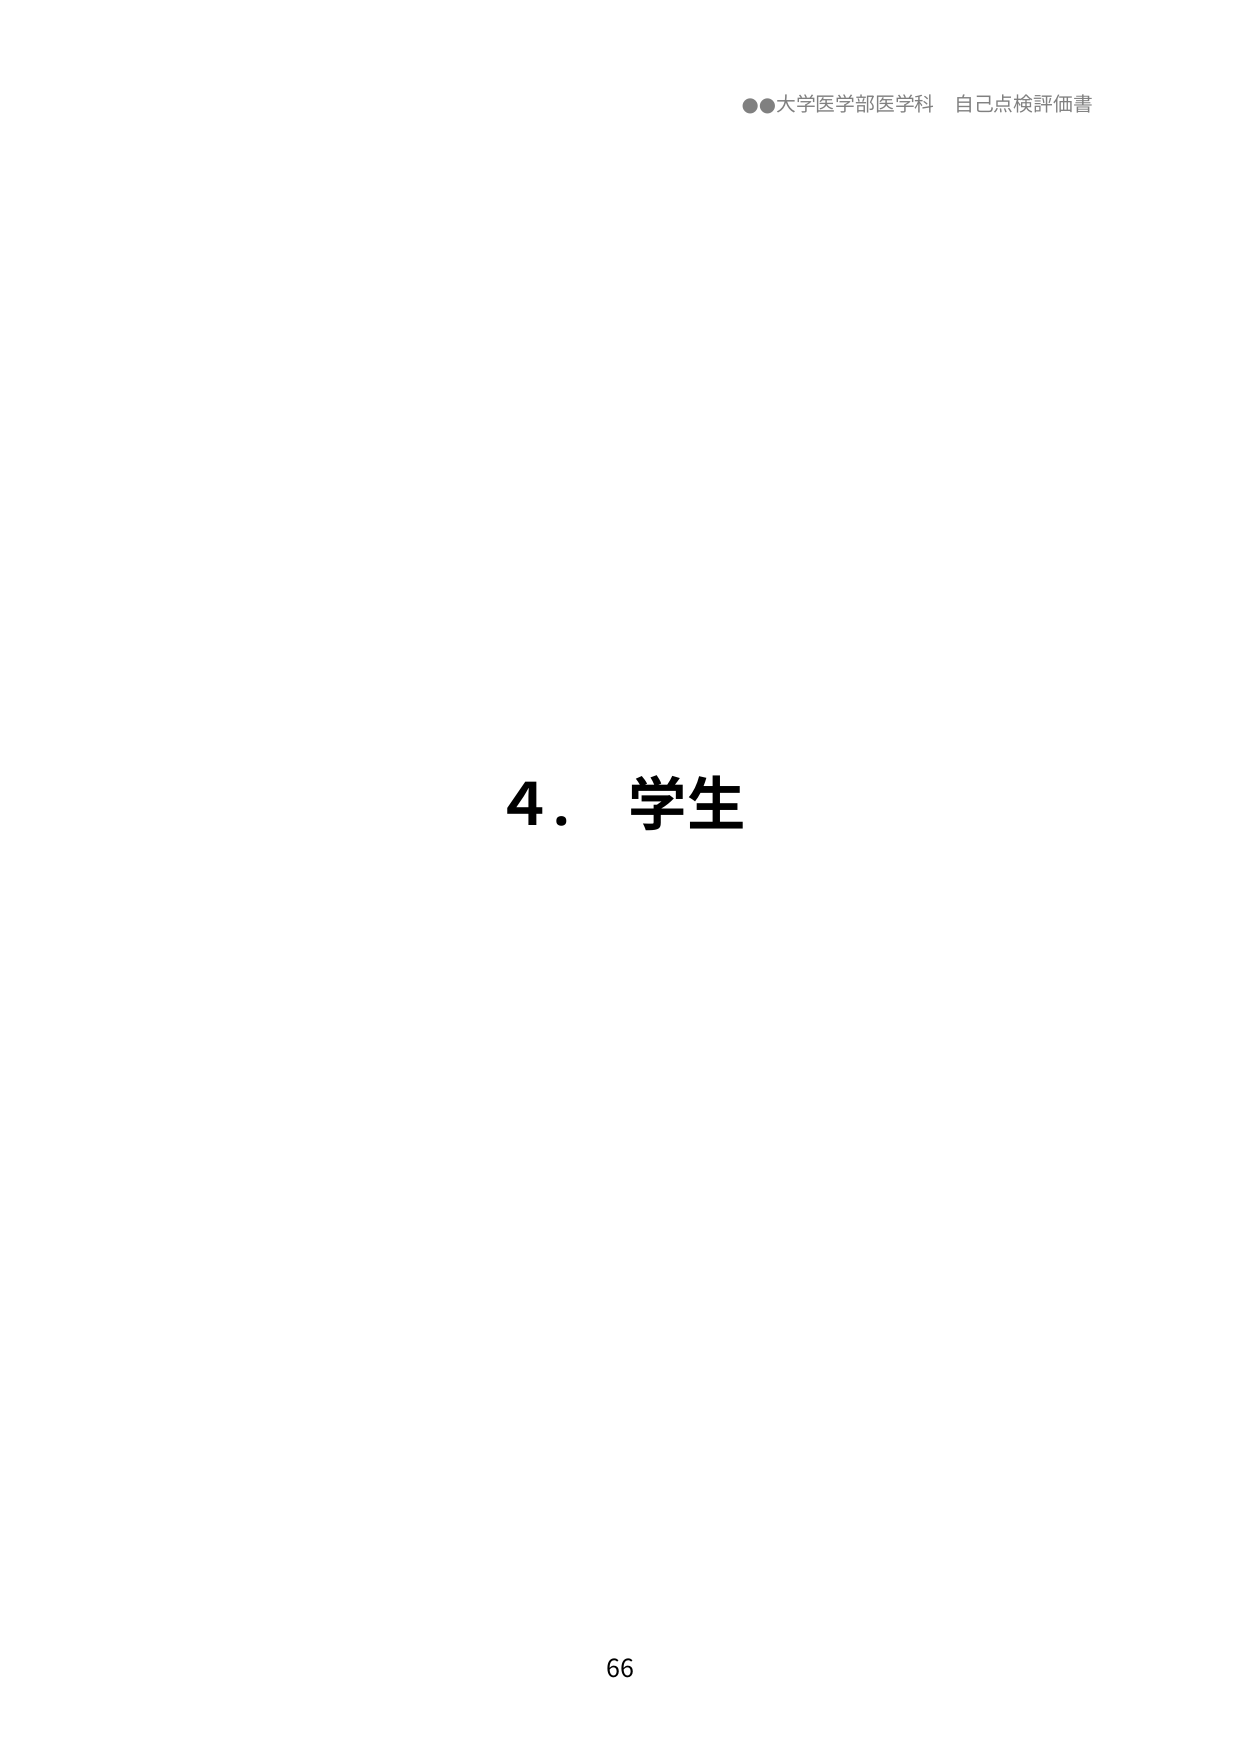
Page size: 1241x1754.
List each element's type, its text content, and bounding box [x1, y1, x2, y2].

text ４. 学生 [148, 743, 1092, 856]
